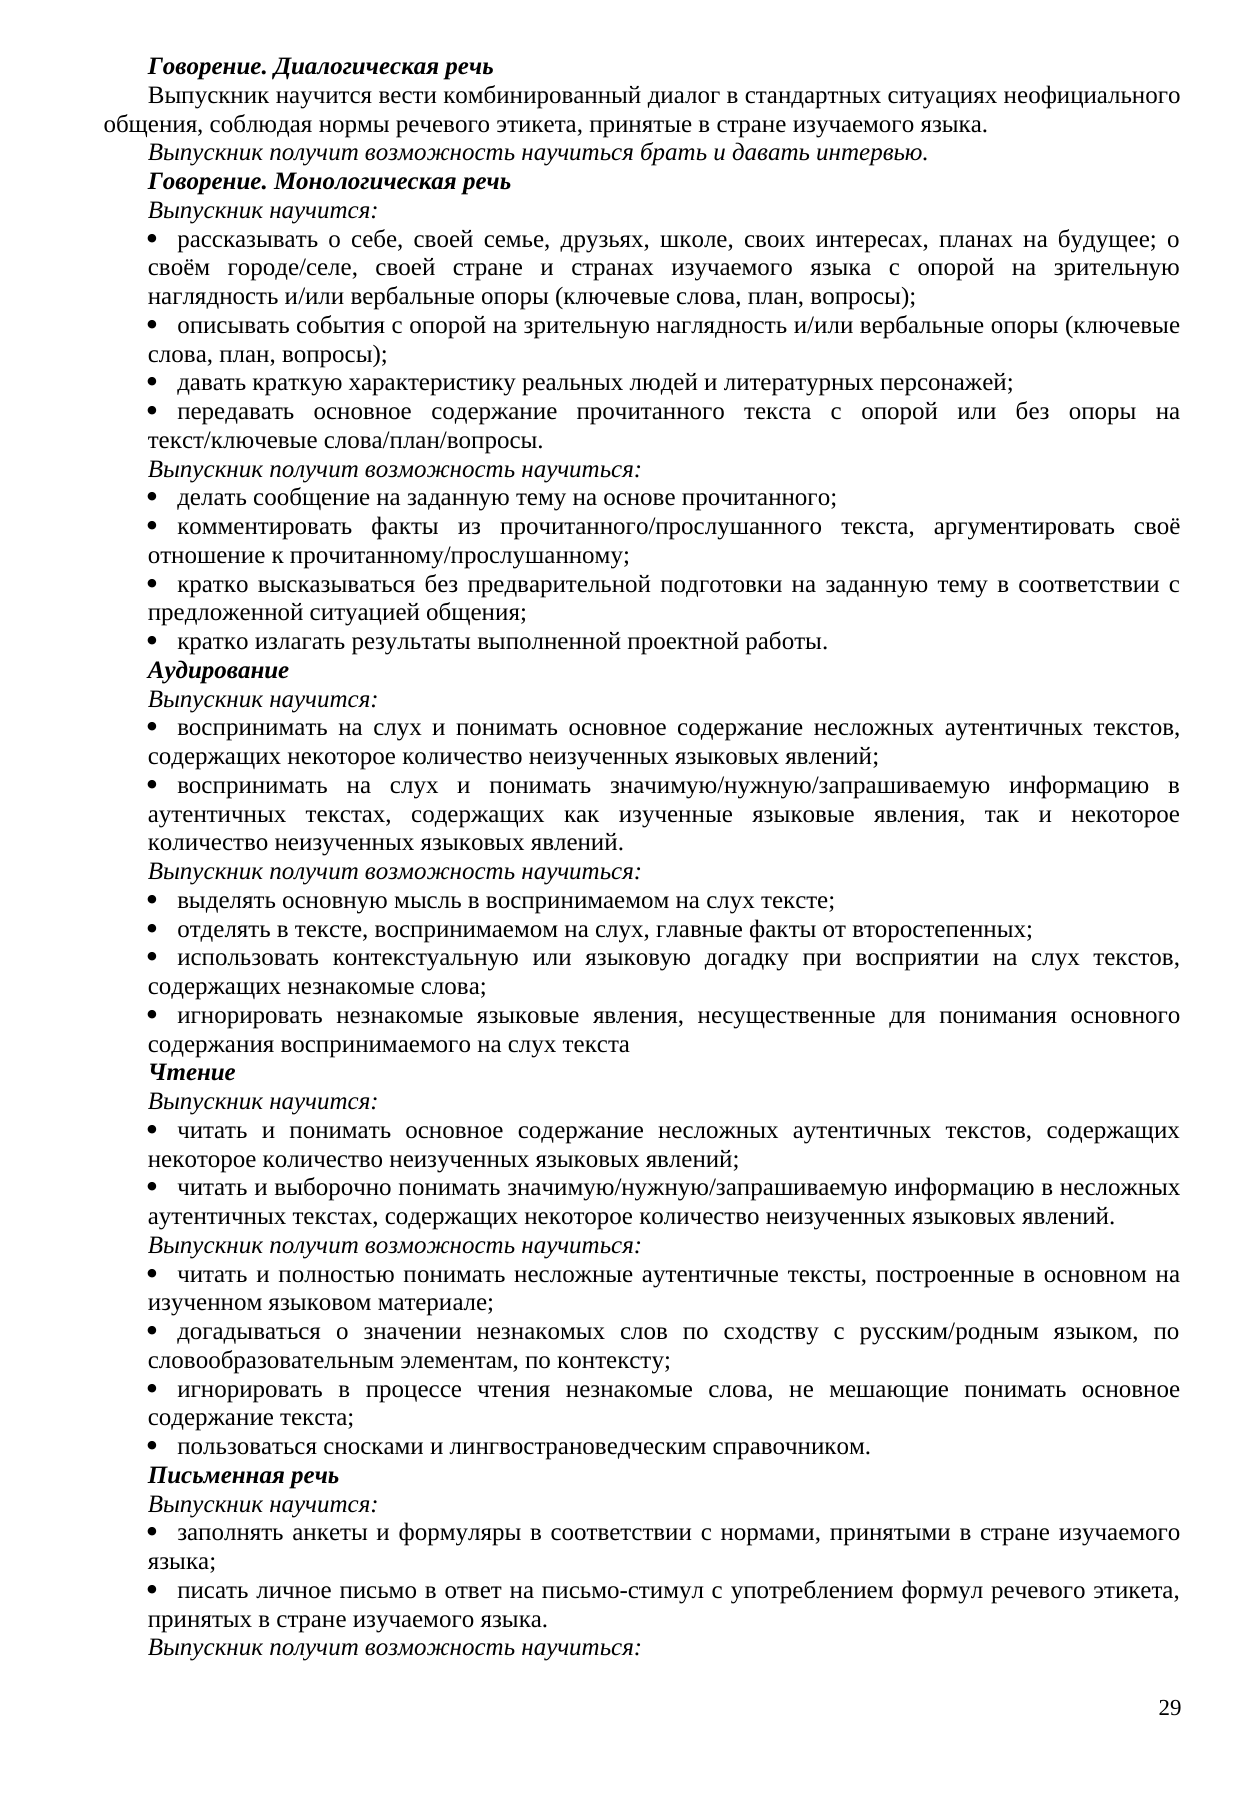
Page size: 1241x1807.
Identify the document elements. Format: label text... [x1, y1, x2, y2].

text Говорение. Монологическая речь [103, 166, 1181, 195]
text Выпускник получит возможность научиться: [103, 856, 1181, 885]
text Выпускник научится: [103, 684, 1181, 712]
list читать и полностью понимать несложные аутентичные тексты, построенные в основном на изученном языковом материале; [148, 1259, 1181, 1316]
list передавать основное содержание прочитанного текста с опорой или без опоры на текст/ключевые слова/план/вопросы. [148, 396, 1181, 454]
list рассказывать о себе, своей семье, друзьях, школе, своих интересах, планах на будущее; о своём городе/селе, своей стране и странах изучаемого языка с опорой на зрительную наглядность и/или вербальные опоры (ключевые слова, план, вопросы); [148, 224, 1181, 310]
list давать краткую характеристику реальных людей и литературных персонажей; [148, 367, 1181, 396]
list Выпускник получит возможность научиться: [148, 1632, 1181, 1661]
text Выпускник научится: [103, 1086, 1181, 1115]
text Выпускник научится вести комбинированный диалог в стандартных ситуациях неофициального общения, соблюдая нормы речевого этикета, принятые в стране изучаемого языка. [103, 80, 1181, 137]
list игнорировать незнакомые языковые явления, несущественные для понимания основного содержания воспринимаемого на слух текста [148, 1000, 1181, 1057]
text Выпускник научится: [103, 1489, 1181, 1517]
list выделять основную мысль в воспринимаемом на слух тексте; [148, 885, 1181, 914]
text Выпускник получит возможность научиться: [103, 1230, 1181, 1259]
list кратко излагать результаты выполненной проектной работы. [148, 626, 1181, 655]
list кратко высказываться без предварительной подготовки на заданную тему в соответствии с предложенной ситуацией общения; [148, 569, 1181, 626]
text Чтение [103, 1057, 1181, 1086]
list комментировать факты из прочитанного/прослушанного текста, аргументировать своё отношение к прочитанному/прослушанному; [148, 511, 1181, 569]
list использовать контекстуальную или языковую догадку при восприятии на слух текстов, содержащих незнакомые слова; [148, 942, 1181, 1000]
list воспринимать на слух и понимать основное содержание несложных аутентичных текстов, содержащих некоторое количество неизученных языковых явлений; [148, 712, 1181, 770]
list заполнять анкеты и формуляры в соответствии с нормами, принятыми в стране изучаемого языка; [148, 1517, 1181, 1575]
text Аудирование [103, 655, 1181, 684]
list воспринимать на слух и понимать значимую/нужную/запрашиваемую информацию в аутентичных текстах, содержащих как изученные языковые явления, так и некоторое количество неизученных языковых явлений. [148, 770, 1181, 856]
text Говорение. Диалогическая речь [103, 51, 1181, 80]
list делать сообщение на заданную тему на основе прочитанного; [148, 482, 1181, 511]
list писать личное письмо в ответ на письмо-стимул с употреблением формул речевого этикета, принятых в стране изучаемого языка. [148, 1575, 1181, 1632]
list отделять в тексте, воспринимаемом на слух, главные факты от второстепенных; [148, 914, 1181, 942]
list догадываться о значении незнакомых слов по сходству с русским/родным языком, по словообразовательным элементам, по контексту; [148, 1316, 1181, 1374]
text Выпускник получит возможность научиться брать и давать интервью. [103, 137, 1181, 166]
list описывать события с опорой на зрительную наглядность и/или вербальные опоры (ключевые слова, план, вопросы); [148, 310, 1181, 367]
text Письменная речь [103, 1460, 1181, 1489]
list пользоваться сносками и лингвострановедческим справочником. [148, 1431, 1181, 1460]
text Выпускник получит возможность научиться: [103, 454, 1181, 482]
list игнорировать в процессе чтения незнакомые слова, не мешающие понимать основное содержание текста; [148, 1374, 1181, 1431]
list читать и понимать основное содержание несложных аутентичных текстов, содержащих некоторое количество неизученных языковых явлений; [148, 1115, 1181, 1172]
list читать и выборочно понимать значимую/нужную/запрашиваемую информацию в несложных аутентичных текстах, содержащих некоторое количество неизученных языковых явлений. [148, 1172, 1181, 1230]
text Выпускник научится: [103, 195, 1181, 224]
